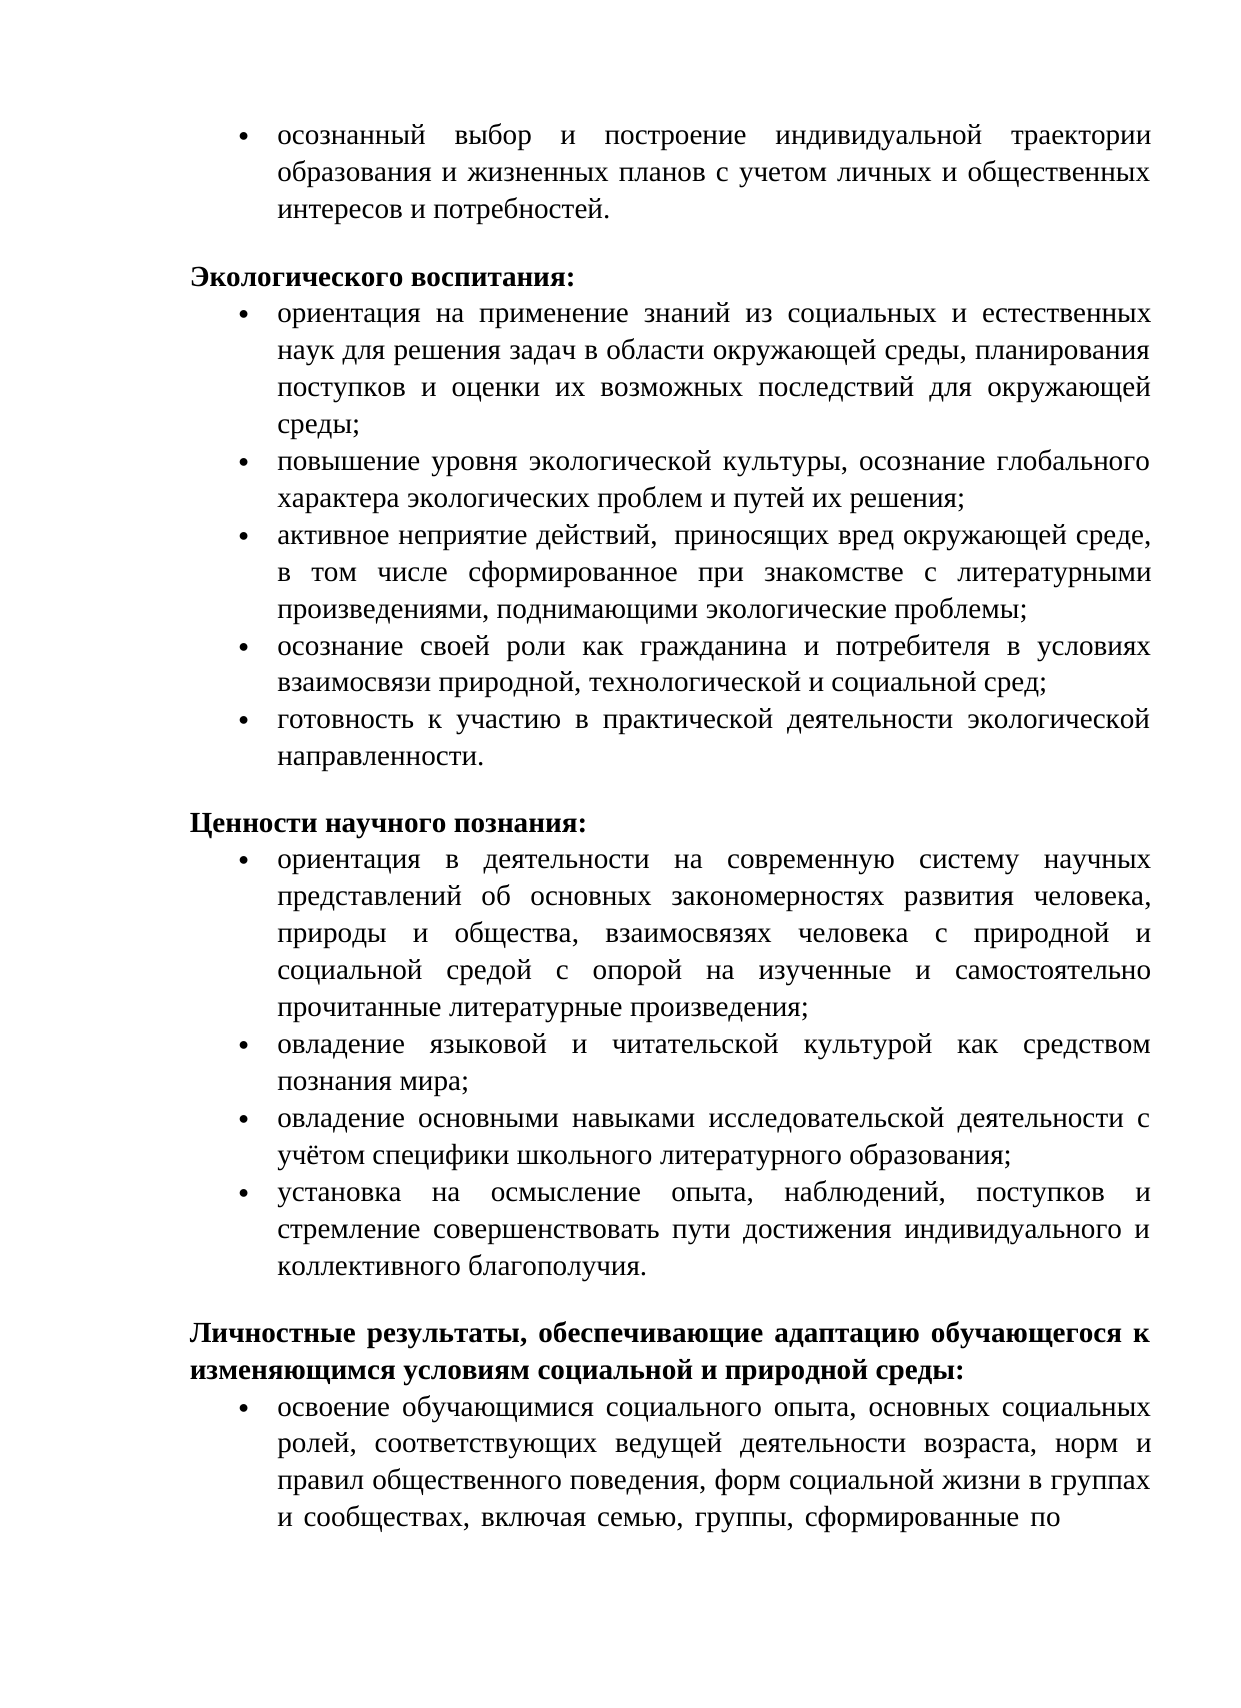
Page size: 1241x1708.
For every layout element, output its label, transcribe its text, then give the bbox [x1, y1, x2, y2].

list освоение обучающимися социального опыта, основных социальных ролей, соответствующих ведущей деятельности возраста, норм и правил общественного поведения, форм социальной жизни в группах и сообществах, включая семью, группы, сформированные по [239, 1389, 1152, 1533]
list активное неприятие действий, приносящих вред окружающей среде, в том числе сформированное при знакомстве с литературными произведениями, поднимающими экологические проблемы; [239, 517, 1151, 624]
list овладение языковой и читательской культурой как средством познания мира; [239, 1026, 1151, 1097]
list ориентация в деятельности на современную систему научных представлений об основных закономерностях развития человека, природы и общества, взаимосвязях человека с природной и социальной средой с опорой на изученные и самостоятельно прочитанные литературные произведения; [239, 842, 1151, 1023]
list овладение основными навыками исследовательской деятельности с учётом специфики школьного литературного образования; [239, 1100, 1151, 1171]
list осознанный выбор и построение индивидуальной траектории образования и жизненных планов с учетом личных и общественных интересов и потребностей. [239, 117, 1151, 224]
subtitle Личностные результаты, обеспечивающие адаптацию обучающегося к изменяющимся условиям социальной и природной среды: [189, 1315, 1151, 1385]
list повышение уровня экологической культуры, осознание глобального характера экологических проблем и путей их решения; [239, 443, 1151, 513]
subtitle Ценности научного познания: [189, 806, 1163, 839]
list осознание своей роли как гражданина и потребителя в условиях взаимосвязи природной, технологической и социальной сред; [239, 628, 1151, 698]
subtitle Экологического воспитания: [189, 259, 1163, 293]
list готовность к участию в практической деятельности экологической направленности. [239, 701, 1151, 771]
list установка на осмысление опыта, наблюдений, поступков и стремление совершенствовать пути достижения индивидуального и коллективного благополучия. [239, 1174, 1151, 1281]
list ориентация на применение знаний из социальных и естественных наук для решения задач в области окружающей среды, планирования поступков и оценки их возможных последствий для окружающей среды; [239, 296, 1151, 440]
